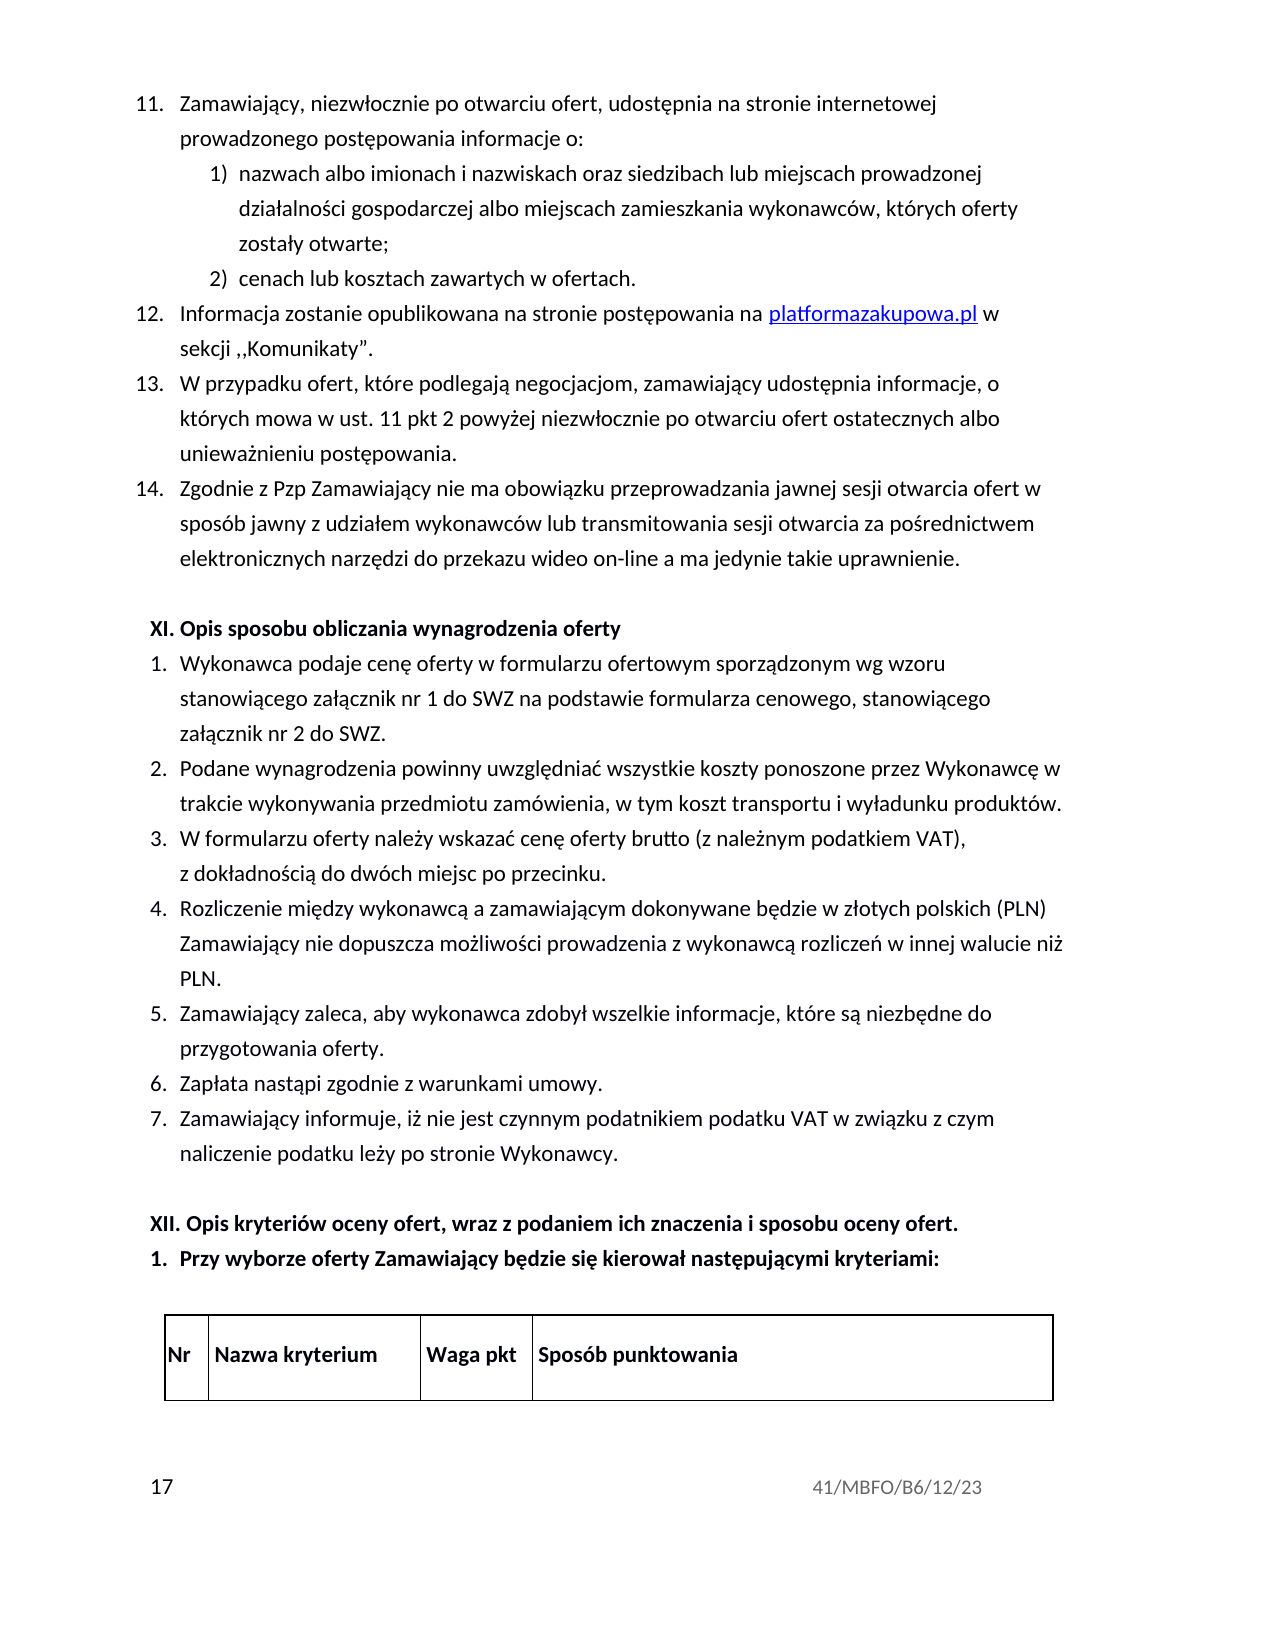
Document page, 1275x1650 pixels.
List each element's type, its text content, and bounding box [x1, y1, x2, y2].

list W przypadku ofert, które podlegają negocjacjom, zamawiający udostępnia informacje, o których mowa w ust. 11 pkt 2 powyżej niezwłocznie po otwarciu ofert ostatecznych albo unieważnieniu postępowania. [135, 369, 1066, 467]
list Informacja zostanie opublikowana na stronie postępowania na platformazakupowa.pl w sekcji ,,Komunikaty”. [135, 299, 1066, 362]
list Zamawiający informuje, iż nie jest czynnym podatnikiem podatku VAT w związku z czym naliczenie podatku leży po stronie Wykonawcy. [150, 1104, 1066, 1167]
list Podane wynagrodzenia powinny uwzględniać wszystkie koszty ponoszone przez Wykonawcę w trakcie wykonywania przedmiotu zamówienia, w tym koszt transportu i wyładunku produktów. [150, 754, 1066, 817]
list cenach lub kosztach zawartych w ofertach. [209, 264, 1066, 292]
list Zapłata nastąpi zgodnie z warunkami umowy. [150, 1069, 1066, 1097]
list Wykonawca podaje cenę oferty w formularzu ofertowym sporządzonym wg wzoru stanowiącego załącznik nr 1 do SWZ na podstawie formularza cenowego, stanowiącego załącznik nr 2 do SWZ. [150, 649, 1066, 747]
table_header Sposób punktowania [533, 1316, 1052, 1400]
list Przy wyborze oferty Zamawiający będzie się kierował następującymi kryteriami: [150, 1244, 1067, 1272]
list Zgodnie z Pzp Zamawiający nie ma obowiązku przeprowadzania jawnej sesji otwarcia ofert w sposób jawny z udziałem wykonawców lub transmitowania sesji otwarcia za pośrednictwem elektronicznych narzędzi do przekazu wideo on-line a ma jedynie takie uprawnienie. [135, 474, 1066, 572]
table_header Nr [166, 1316, 208, 1400]
list W formularzu oferty należy wskazać cenę oferty brutto (z należnym podatkiem VAT), z dokładnością do dwóch miejsc po przecinku. [150, 824, 1066, 887]
text XII. Opis kryteriów oceny ofert, wraz z podaniem ich znaczenia i sposobu oceny ofert. [150, 1209, 1066, 1237]
list Rozliczenie między wykonawcą a zamawiającym dokonywane będzie w złotych polskich (PLN) Zamawiający nie dopuszcza możliwości prowadzenia z wykonawcą rozliczeń w innej walucie niż PLN. [150, 894, 1066, 992]
table_header Waga pkt [421, 1316, 532, 1400]
text XI. Opis sposobu obliczania wynagrodzenia oferty [150, 614, 1066, 642]
table_header Nazwa kryterium [209, 1316, 420, 1400]
list Zamawiający, niezwłocznie po otwarciu ofert, udostępnia na stronie internetowej prowadzonego postępowania informacje o: [135, 89, 1066, 152]
list nazwach albo imionach i nazwiskach oraz siedzibach lub miejscach prowadzonej działalności gospodarczej albo miejscach zamieszkania wykonawców, których oferty zostały otwarte; [209, 159, 1066, 257]
list Zamawiający zaleca, aby wykonawca zdobył wszelkie informacje, które są niezbędne do przygotowania oferty. [150, 999, 1066, 1062]
